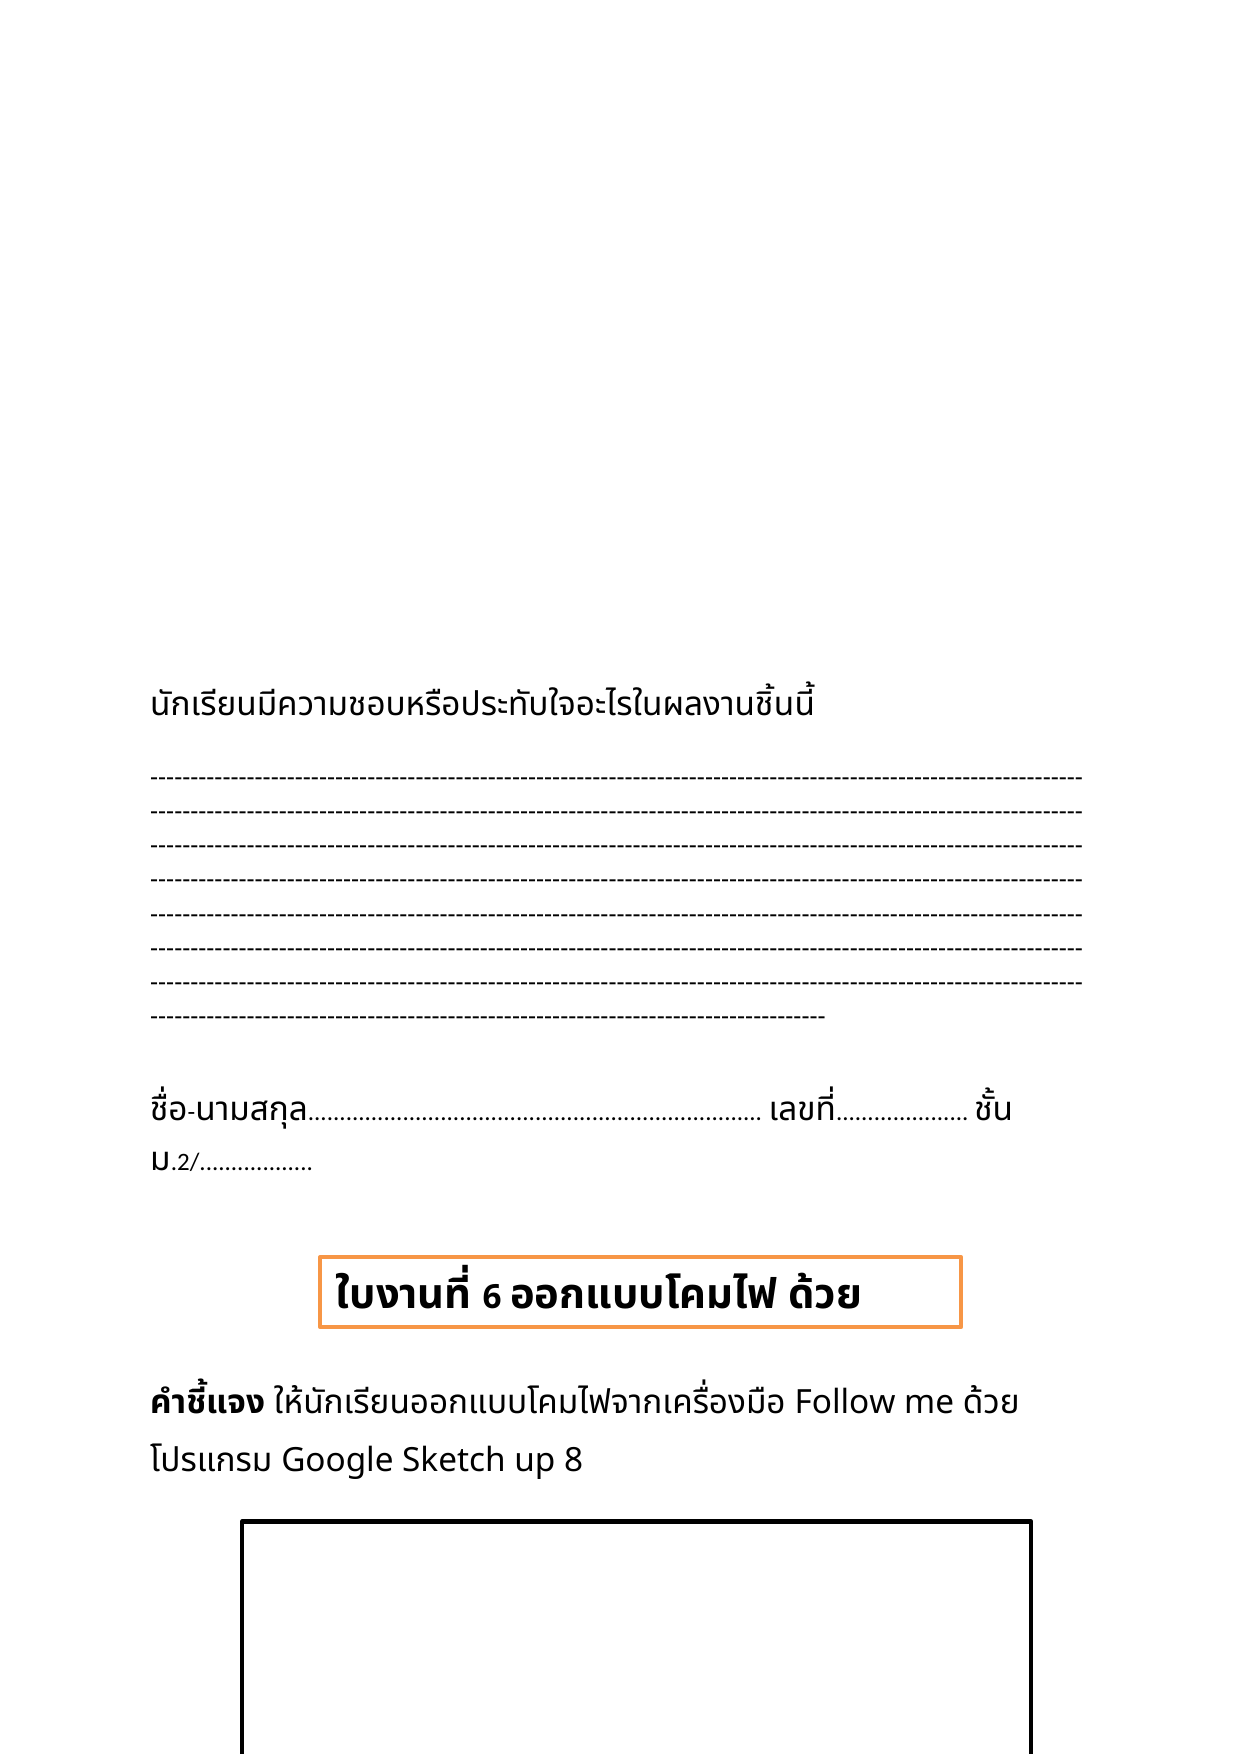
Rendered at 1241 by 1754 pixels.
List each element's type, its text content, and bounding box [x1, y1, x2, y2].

text ชื่อ-นามสกุล........................................................................ เลขที่..................... ชั้น ม.2/.................. [150, 1084, 1090, 1185]
text -------------------------------------------------------------------------------------------------------------------------------------------------------------------------------------------------------------------------------------------------------------------------------------------------------------------------------------------------------------------------------------------------------------------------------------------------------------------------------------------------------------------------------------------------------------------------------------------------------------------------------------------------------------------------------------------------------------------------------------------------------------------------------------------------------------------------------------------------------------------------------------------------------------------------------- [150, 759, 1090, 1031]
text นักเรียนมีความชอบหรือประทับใจอะไรในผลงานชิ้นนี้ [150, 680, 1090, 731]
text คำชี้แจง ให้นักเรียนออกแบบโคมไฟจากเครื่องมือ Follow me ด้วยโปรแกรม Google Sketch up 8 [150, 1377, 1090, 1486]
